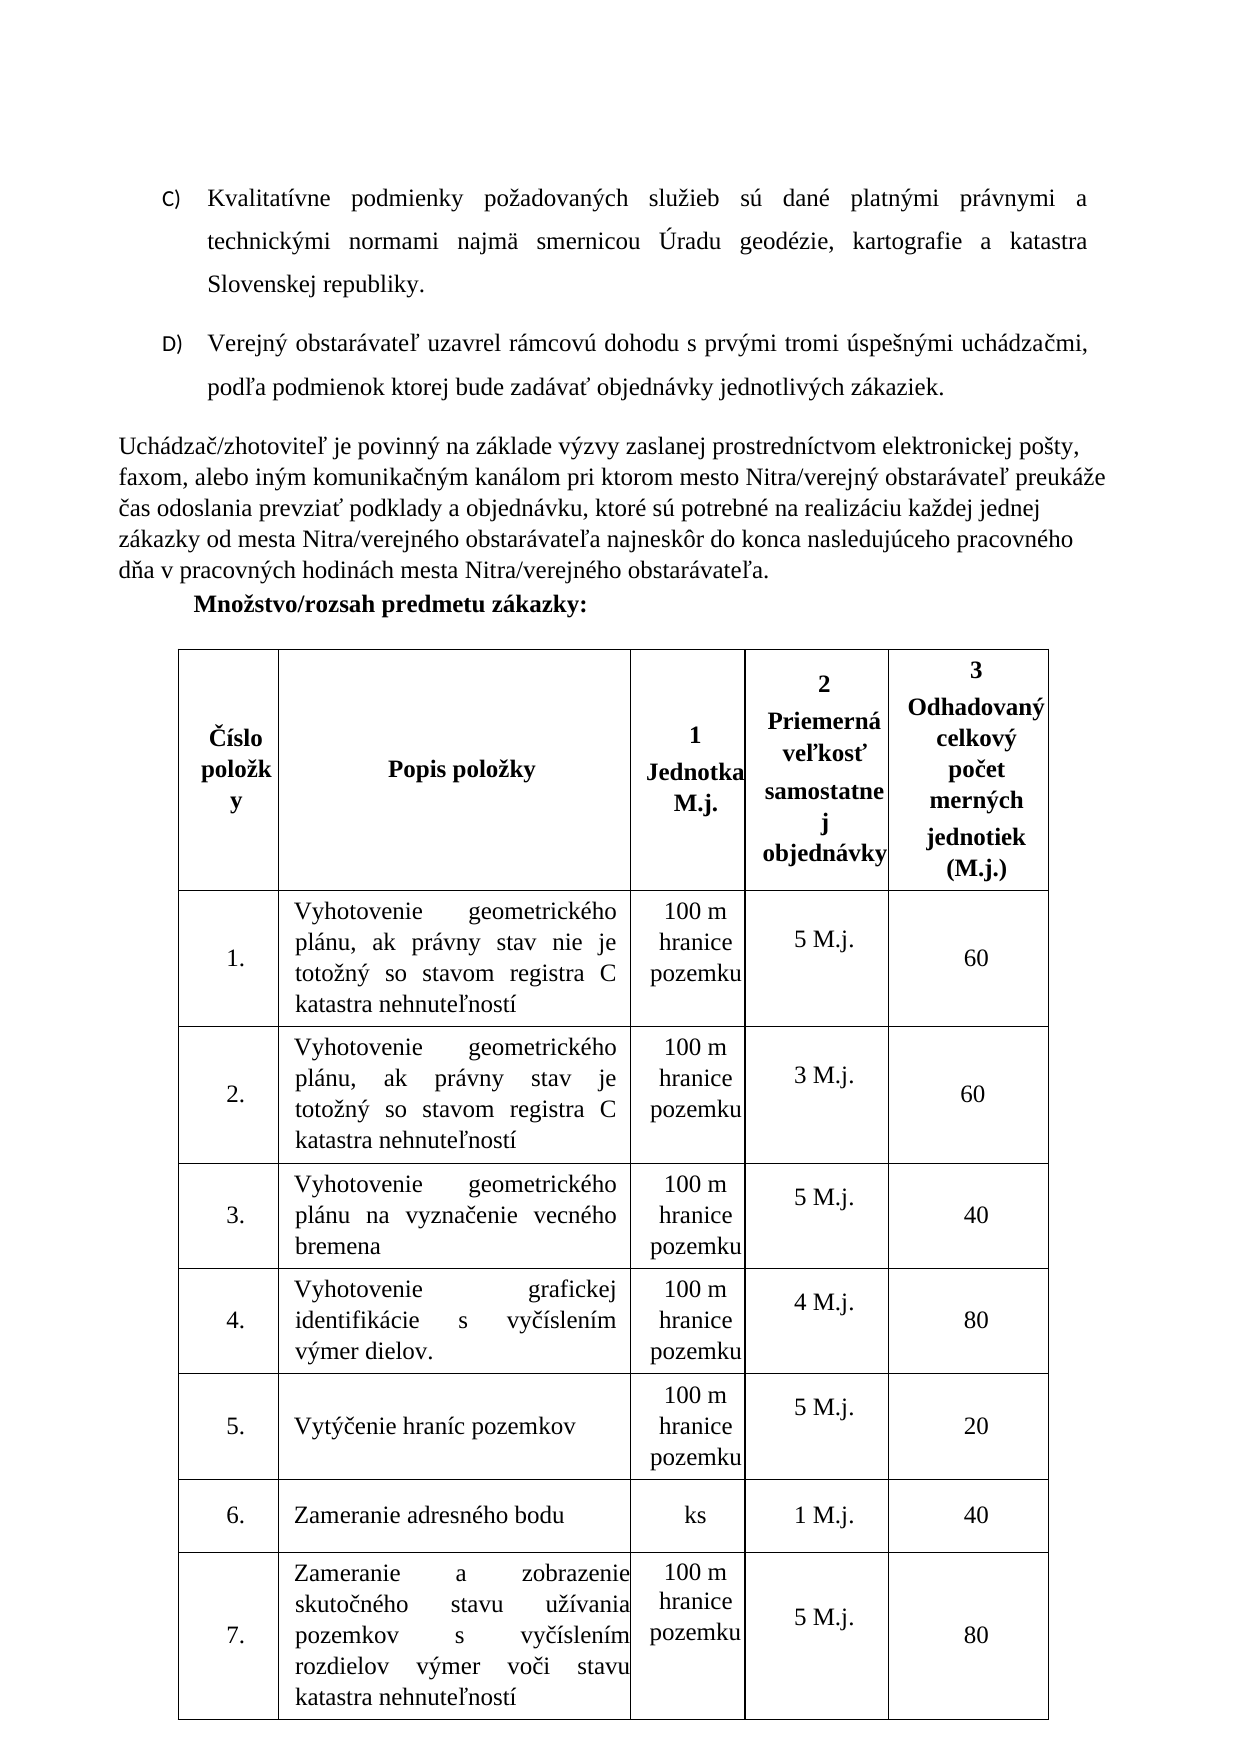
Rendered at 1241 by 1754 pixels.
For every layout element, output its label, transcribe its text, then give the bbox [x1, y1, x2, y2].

table_cell Vyhotovenie geometrického plánu, ak právny stav nie je totožný so stavom registra C katastra nehnuteľností [279, 891, 630, 1026]
table_cell Zameranie a zobrazenie skutočného stavu užívania pozemkov s vyčíslením rozdielov výmer voči stavu katastra nehnuteľností [279, 1553, 630, 1719]
table_cell Vyhotovenie geometrického plánu, ak právny stav je totožný so stavom registra C katastra nehnuteľností [279, 1027, 630, 1162]
table_cell Vyhotovenie geometrického plánu na vyznačenie vecného bremena [279, 1164, 630, 1268]
table_cell 1. [179, 891, 278, 1026]
table_cell 2. [179, 1027, 278, 1162]
list Verejný obstarávateľ uzavrel rámcovú dohodu s prvými tromi úspešnými uchádzačmi, podľa podmienok ktorej bude zadávať objednávky jednotlivých zákaziek. [162, 328, 1088, 401]
table_cell 4. [179, 1269, 278, 1373]
table_cell Zameranie adresného bodu [279, 1480, 630, 1552]
table_cell 100 m hranice pozemku [631, 1374, 744, 1479]
table_cell Vyhotovenie grafickej identifikácie s vyčíslením výmer dielov. [279, 1269, 630, 1373]
list Množstvo/rozsah predmetu zákazky: [193, 589, 1108, 618]
table_cell 100 m hranice pozemku [631, 891, 744, 1026]
table_cell 60 [889, 1027, 1048, 1162]
table_cell 1 M.j. [746, 1480, 888, 1552]
table_header 3 Odhadovaný celkový počet merných jednotiek (M.j.) [889, 650, 1048, 889]
table_cell 5 M.j. [746, 1553, 888, 1719]
table_cell 100 m hranice pozemku [631, 1027, 744, 1162]
table_header 1 Jednotka M.j. [631, 650, 744, 889]
table_cell 5 M.j. [746, 891, 888, 1026]
table_cell 100 m hranice pozemku [631, 1269, 744, 1373]
table_cell 3. [179, 1164, 278, 1268]
table_cell 5 M.j. [746, 1374, 888, 1479]
list Kvalitatívne podmienky požadovaných služieb sú dané platnými právnymi a technickými normami najmä smernicou Úradu geodézie, kartografie a katastra Slovenskej republiky. [162, 183, 1088, 298]
table_cell 60 [889, 891, 1048, 1026]
table_header Popis položky [279, 650, 630, 889]
table_cell 5 M.j. [746, 1164, 888, 1268]
table_header Číslo položky [179, 650, 278, 889]
table_cell Vytýčenie hraníc pozemkov [279, 1374, 630, 1479]
table_header 2 Priemerná veľkosť samostatnej objednávky [746, 650, 888, 889]
table_cell 6. [179, 1480, 278, 1552]
text Uchádzač/zhotoviteľ je povinný na základe výzvy zaslanej prostredníctvom elektronickej pošty, faxom, alebo iným komunikačným kanálom pri ktorom mesto Nitra/verejný obstarávateľ preukáže čas odoslania prevziať podklady a objednávku, ktoré sú potrebné na realizáciu každej jednej zákazky od mesta Nitra/verejného obstarávateľa najneskôr do konca nasledujúceho pracovného dňa v pracovných hodinách mesta Nitra/verejného obstarávateľa. [118, 431, 1108, 584]
table_cell 4 M.j. [746, 1269, 888, 1373]
table_cell 7. [179, 1553, 278, 1719]
table_cell 100 m hranice pozemku [631, 1553, 744, 1719]
table_cell 40 [889, 1164, 1048, 1268]
table_cell 80 [889, 1553, 1048, 1719]
table_cell 80 [889, 1269, 1048, 1373]
table_cell 40 [889, 1480, 1048, 1552]
table_cell 3 M.j. [746, 1027, 888, 1162]
table_cell 5. [179, 1374, 278, 1479]
table_cell 100 m hranice pozemku [631, 1164, 744, 1268]
table_cell ks [631, 1480, 744, 1552]
table_cell 20 [889, 1374, 1048, 1479]
